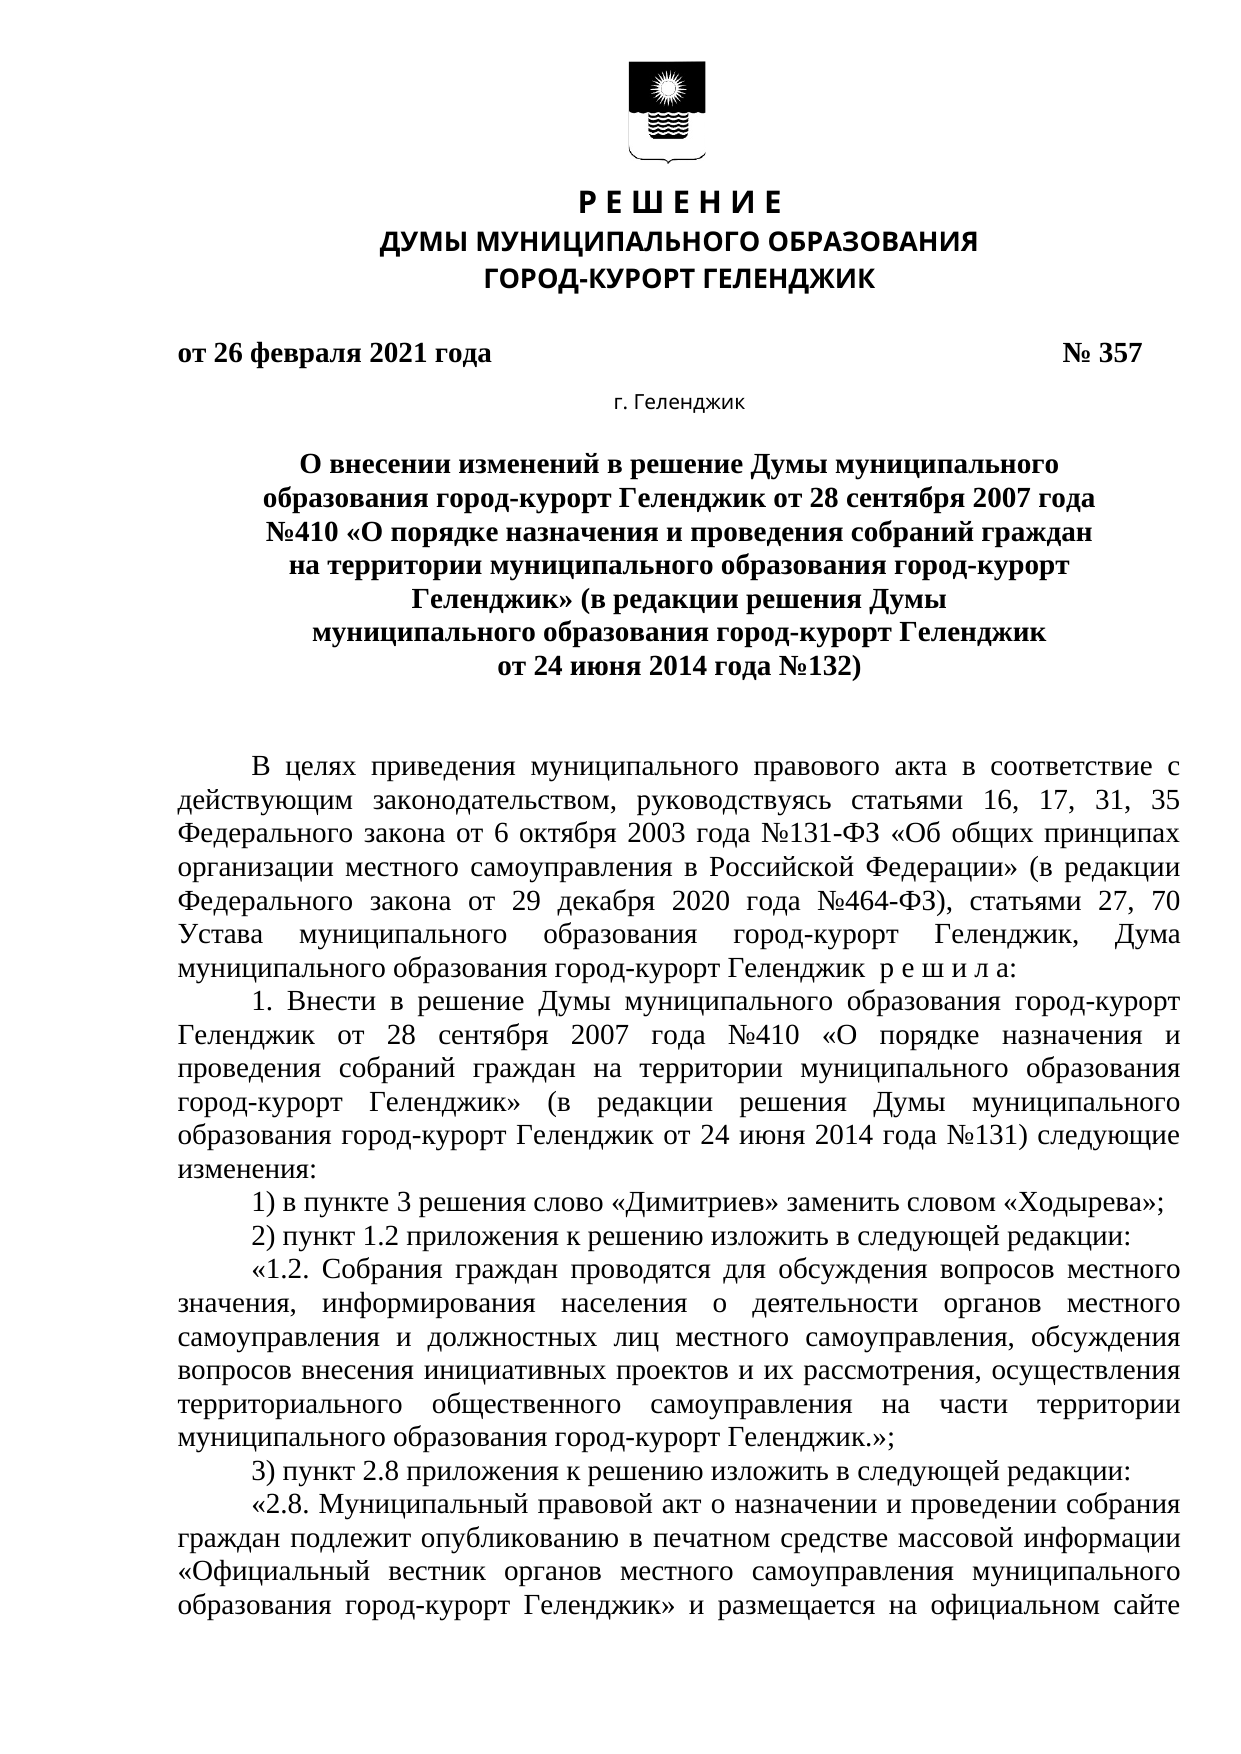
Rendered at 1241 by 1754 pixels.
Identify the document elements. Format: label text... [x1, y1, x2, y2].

text на территории муниципального образования город-курорт [177, 547, 1181, 581]
text О внесении изменений в решение Думы муниципального [177, 447, 1181, 480]
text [177, 1486, 1181, 1621]
text образования город-курорт Геленджик от 28 сентября 2007 года [177, 480, 1181, 514]
text Геленджик» (в редакции решения Думы [177, 581, 1181, 614]
text ДУМЫ МУНИЦИПАЛЬНОГО ОБРАЗОВАНИЯ [177, 223, 1181, 259]
picture [627, 61, 705, 162]
text 2) пункт 1.2 приложения к решению изложить в следующей редакции: [177, 1218, 1181, 1252]
text «1.2. Собрания граждан проводятся для обсуждения вопросов местного значения, информирования населения о деятельности органов местного самоуправления и должностных лиц местного самоуправления, обсуждения вопросов внесения инициативных проектов и их рассмотрения, осуществления территориального общественного самоуправления на части территории муниципального образования город-курорт Геленджик.»; [177, 1252, 1181, 1453]
text В целях приведения муниципального правового акта в соответствие с действующим законодательством, руководствуясь статьями 16, 17, 31, 35 Федерального закона от 6 октября 2003 года №131-ФЗ «Об общих принципах организации местного самоуправления в Российской Федерации» (в редакции Федерального закона от 29 декабря 2020 года №464-ФЗ), статьями 27, 70 Устава муниципального образования город-курорт Геленджик, Дума муниципального образования город-курорт Геленджик р е ш и л а: [177, 748, 1181, 983]
text Р Е Ш Е Н И Е [177, 180, 1181, 223]
text г. Геленджик [177, 387, 1181, 416]
text муниципального образования город-курорт Геленджик [177, 614, 1181, 648]
text 3) пункт 2.8 приложения к решению изложить в следующей редакции: [177, 1453, 1181, 1486]
text 1. Внести в решение Думы муниципального образования город-курорт Геленджик от 28 сентября 2007 года №410 «О порядке назначения и проведения собраний граждан на территории муниципального образования город-курорт Геленджик» (в редакции решения Думы муниципального образования город-курорт Геленджик от 24 июня 2014 года №131) следующие изменения: [177, 983, 1181, 1184]
text от 24 июня 2014 года №132) [177, 648, 1181, 681]
text №410 «О порядке назначения и проведения собраний граждан [177, 514, 1181, 547]
text от 26 февраля 2021 года № 357 [177, 335, 1181, 368]
text ГОРОД-КУРОРТ ГЕЛЕНДЖИК [177, 259, 1181, 296]
text 1) в пункте 3 решения слово «Димитриев» заменить словом «Ходырева»; [177, 1184, 1181, 1218]
